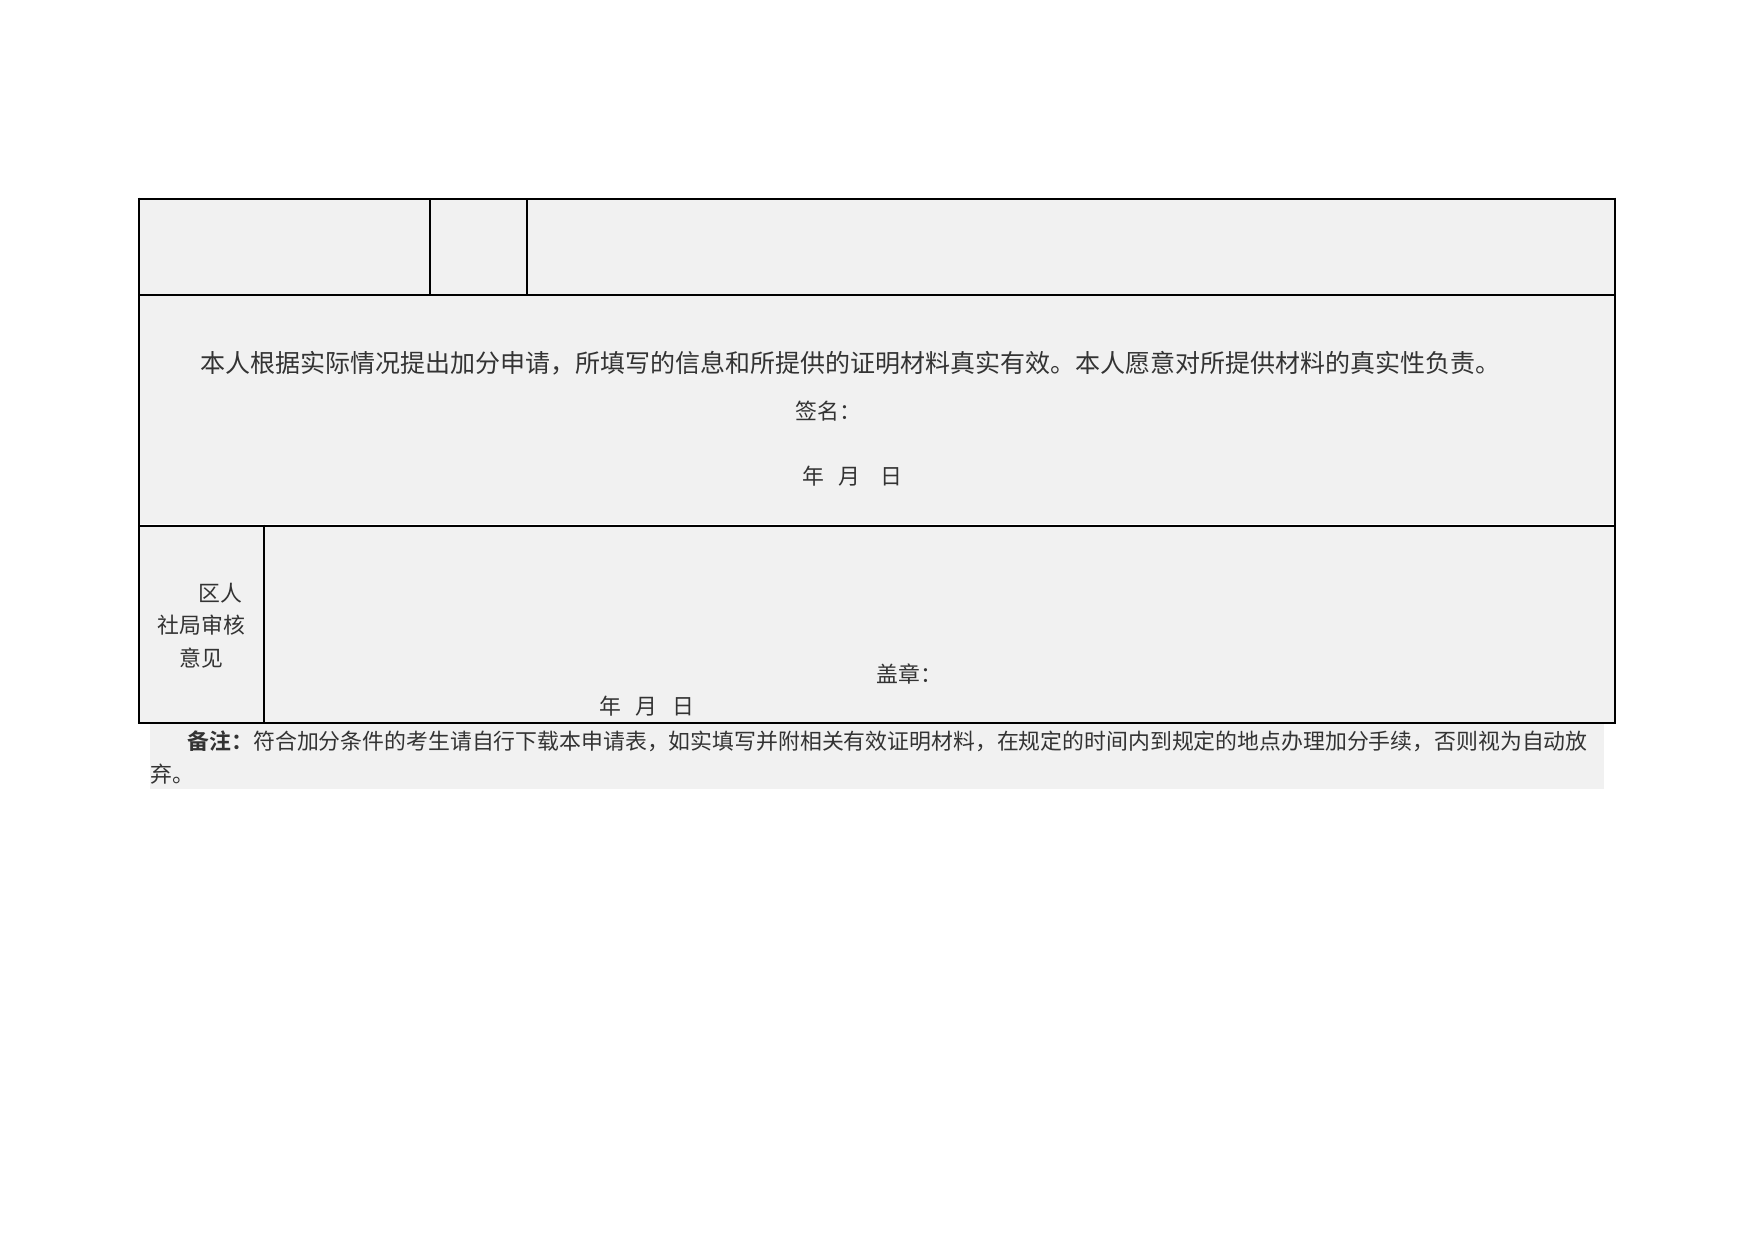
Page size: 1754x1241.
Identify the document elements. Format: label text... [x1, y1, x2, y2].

table_cell [528, 200, 1614, 294]
table_cell 本人根据实际情况提出加分申请，所填写的信息和所提供的证明材料真实有效。本人愿意对所提供材料的真实性负责。 签名： 年 月 日 [140, 296, 1614, 524]
table_cell 区人社局审核意见 [140, 527, 263, 722]
text 备注：符合加分条件的考生请自行下载本申请表，如实填写并附相关有效证明材料，在规定的时间内到规定的地点办理加分手续，否则视为自动放弃。 [150, 724, 1604, 789]
table_cell [140, 200, 429, 294]
table_cell 盖章： 年 月 日 [265, 527, 1614, 722]
table_cell [431, 200, 526, 294]
